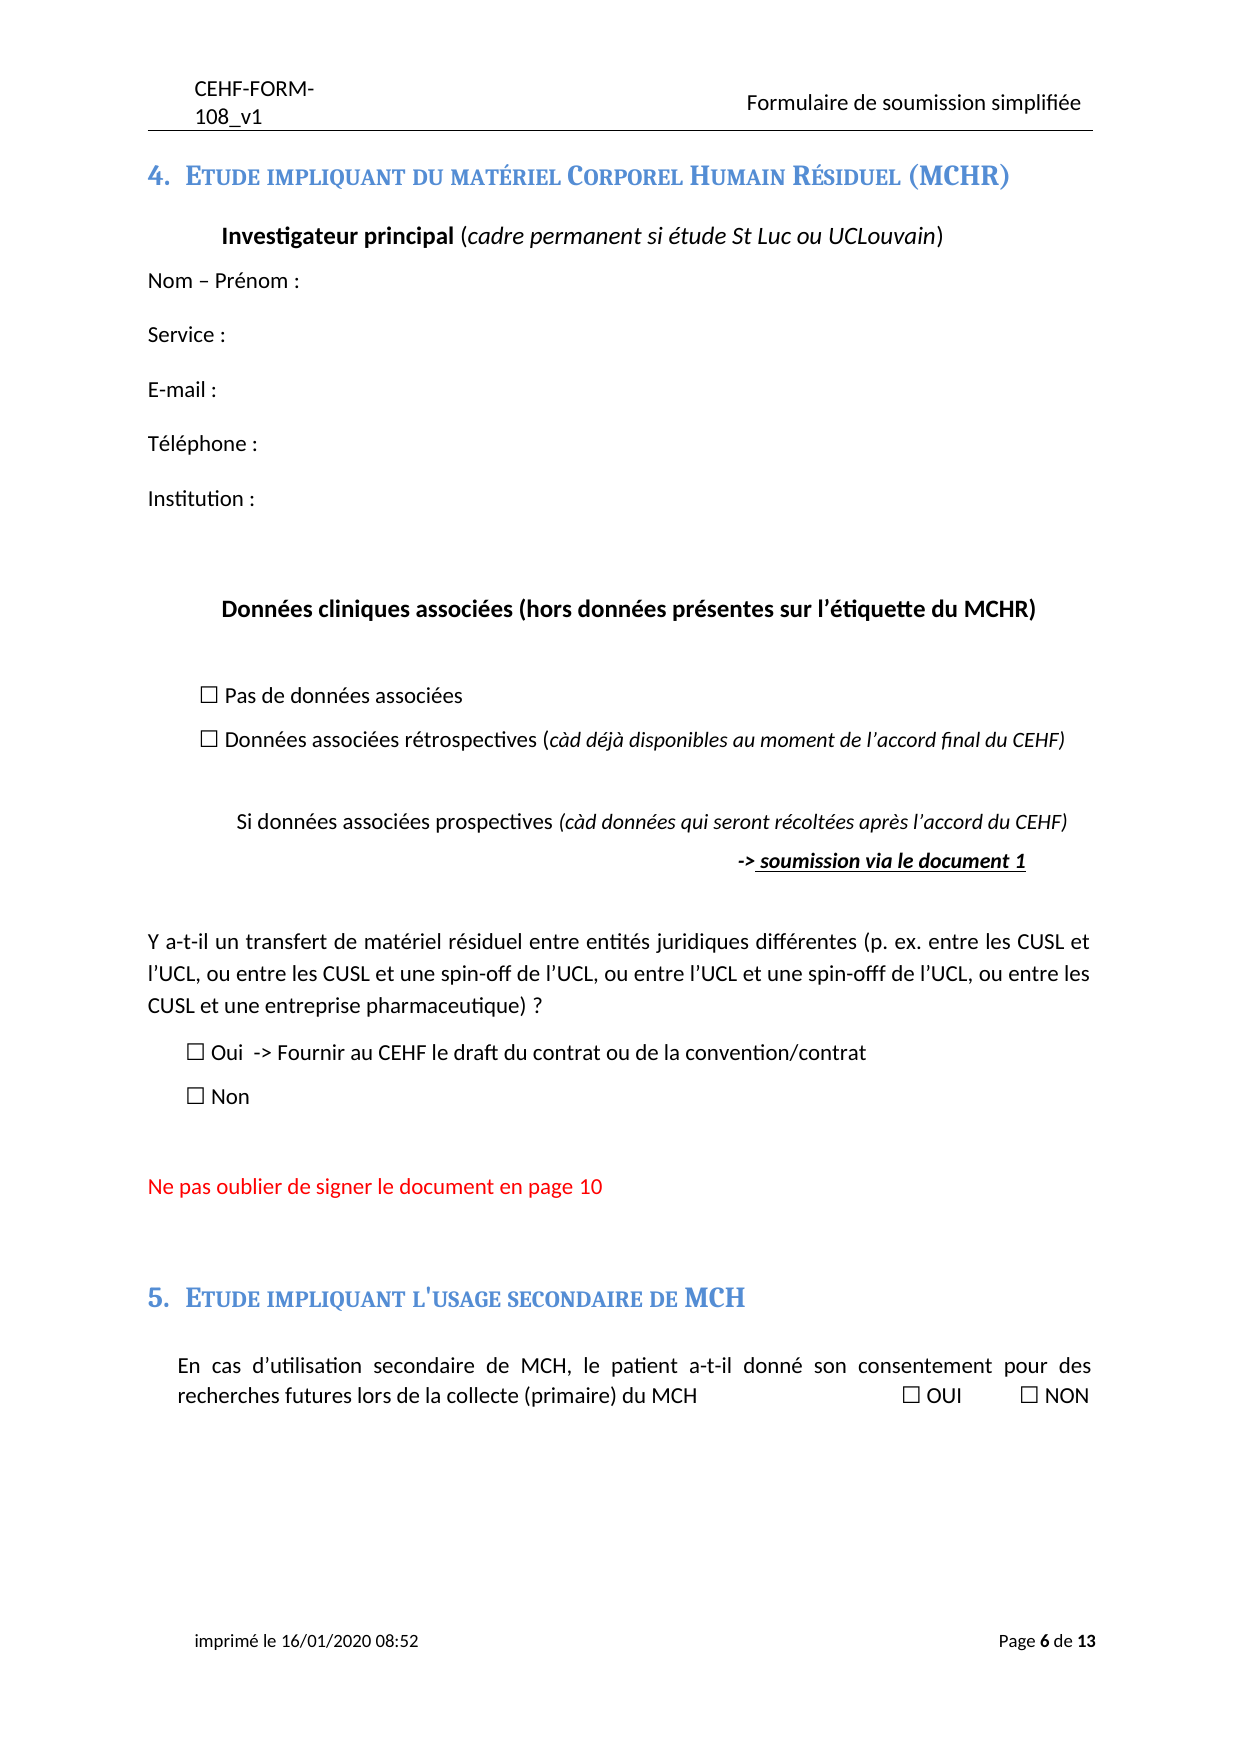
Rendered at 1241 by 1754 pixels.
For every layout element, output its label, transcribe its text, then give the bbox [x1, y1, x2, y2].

text Ne pas oublier de signer le document en page 10 [148, 1172, 1093, 1200]
text Institution : [148, 484, 1093, 512]
text Investigateur principal (cadre permanent si étude St Luc ou UCLouvain) [148, 220, 1093, 251]
text Pas de données associées [199, 679, 1093, 710]
text Oui -> Fournir au CEHF le draft du contrat ou de la convention/contrat [185, 1036, 1093, 1068]
text Données cliniques associées (hors données présentes sur l’étiquette du MCHR) [148, 593, 1093, 623]
text Etude impliquant du matériel Corporel Humain Résiduel (MCHR) [148, 159, 1093, 192]
text Etude impliquant l'usage secondaire de MCH [148, 1282, 1093, 1315]
text En cas d’utilisation secondaire de MCH, le patient a-t-il donné son consentement pour des recherches futures lors de la collecte (primaire) du MCH OUI NON [177, 1351, 1093, 1410]
text Y a-t-il un transfert de matériel résiduel entre entités juridiques différentes (p. ex. entre les CUSL et l’UCL, ou entre les CUSL et une spin-off de l’UCL, ou entre l’UCL et une spin-offf de l’UCL, ou entre les CUSL et une entreprise pharmaceutique) ? [148, 927, 1093, 1020]
text Service : [148, 321, 1093, 349]
list -> soumission via le document 1 [664, 848, 1093, 874]
text E-mail : [148, 375, 1093, 403]
text Téléphone : [148, 429, 1093, 458]
text Si données associées prospectives (càd données qui seront récoltées après l’accord du CEHF) [236, 807, 1093, 835]
text Données associées rétrospectives (càd déjà disponibles au moment de l’accord final du CEHF) [199, 723, 1093, 754]
text Nom – Prénom : [148, 266, 1093, 294]
text Non [185, 1080, 1093, 1111]
